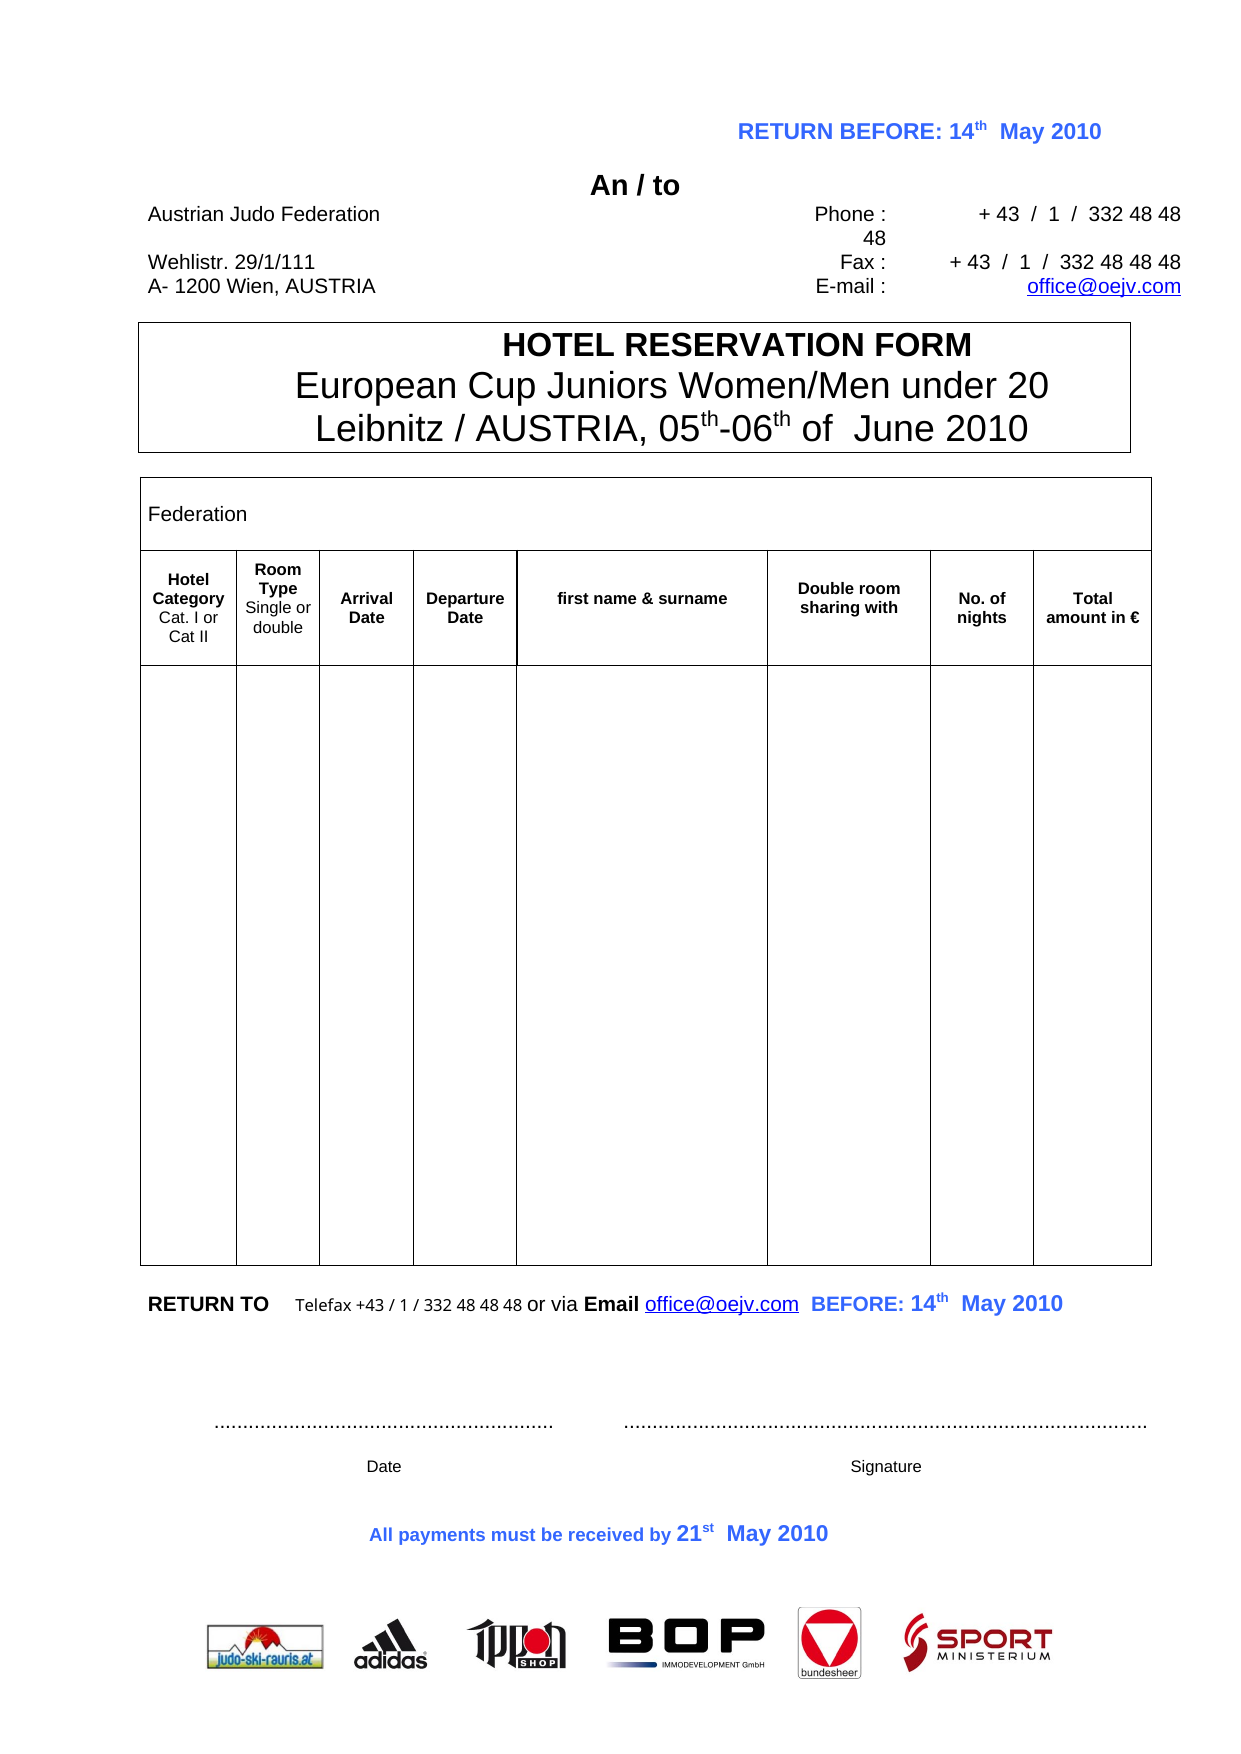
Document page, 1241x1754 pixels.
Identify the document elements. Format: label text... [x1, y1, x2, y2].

text A- 1200 Wien, AUSTRIA E-mail : office@oejv.com [148, 274, 1122, 298]
text RETURN BEFORE: 14th May 2010 [493, 118, 1122, 144]
text RETURN TO Telefax +43 / 1 / 332 48 48 48 or via Email office@oejv.com BEFORE: 14th May 2010 [148, 1289, 1122, 1316]
table_cell Hotel Category Cat. I or Cat II [141, 551, 236, 664]
table_cell No. of nights [931, 551, 1033, 664]
table_cell first name & surname [518, 551, 767, 664]
text An / to [148, 168, 1122, 202]
text Wehlistr. 29/1/111 Fax : + 43 / 1 / 332 48 48 48 [148, 250, 1122, 274]
text Austrian Judo Federation Phone : + 43 / 1 / 332 48 48 48 [148, 202, 1122, 250]
table_cell [414, 666, 516, 1264]
text European Cup Juniors Women/Men under 20 [148, 363, 1122, 403]
text All payments must be received by 21st May 2010 [369, 1519, 1122, 1546]
table_cell [141, 666, 236, 1264]
text Date Signature [148, 1457, 1122, 1476]
table_cell [517, 666, 767, 1264]
table_cell Arrival Date [320, 551, 413, 664]
table_header Federation [141, 478, 1151, 549]
text Leibnitz / AUSTRIA, 05th-06th of June 2010 [139, 403, 1130, 452]
table_cell Total amount in € [1034, 551, 1151, 664]
table_cell Double room sharing with [768, 551, 930, 664]
table_cell [768, 666, 930, 1264]
text HOTEL RESERVATION FORM [139, 323, 1130, 363]
table_cell [320, 666, 413, 1264]
table_cell [237, 666, 319, 1264]
table_cell Departure Date [414, 551, 516, 664]
table_cell [931, 666, 1033, 1264]
table_cell Room Type Single or double [237, 551, 319, 664]
text ........................................................... ........................................................................................... [148, 1409, 1122, 1433]
picture [205, 1607, 1065, 1679]
table_cell [1034, 666, 1151, 1264]
